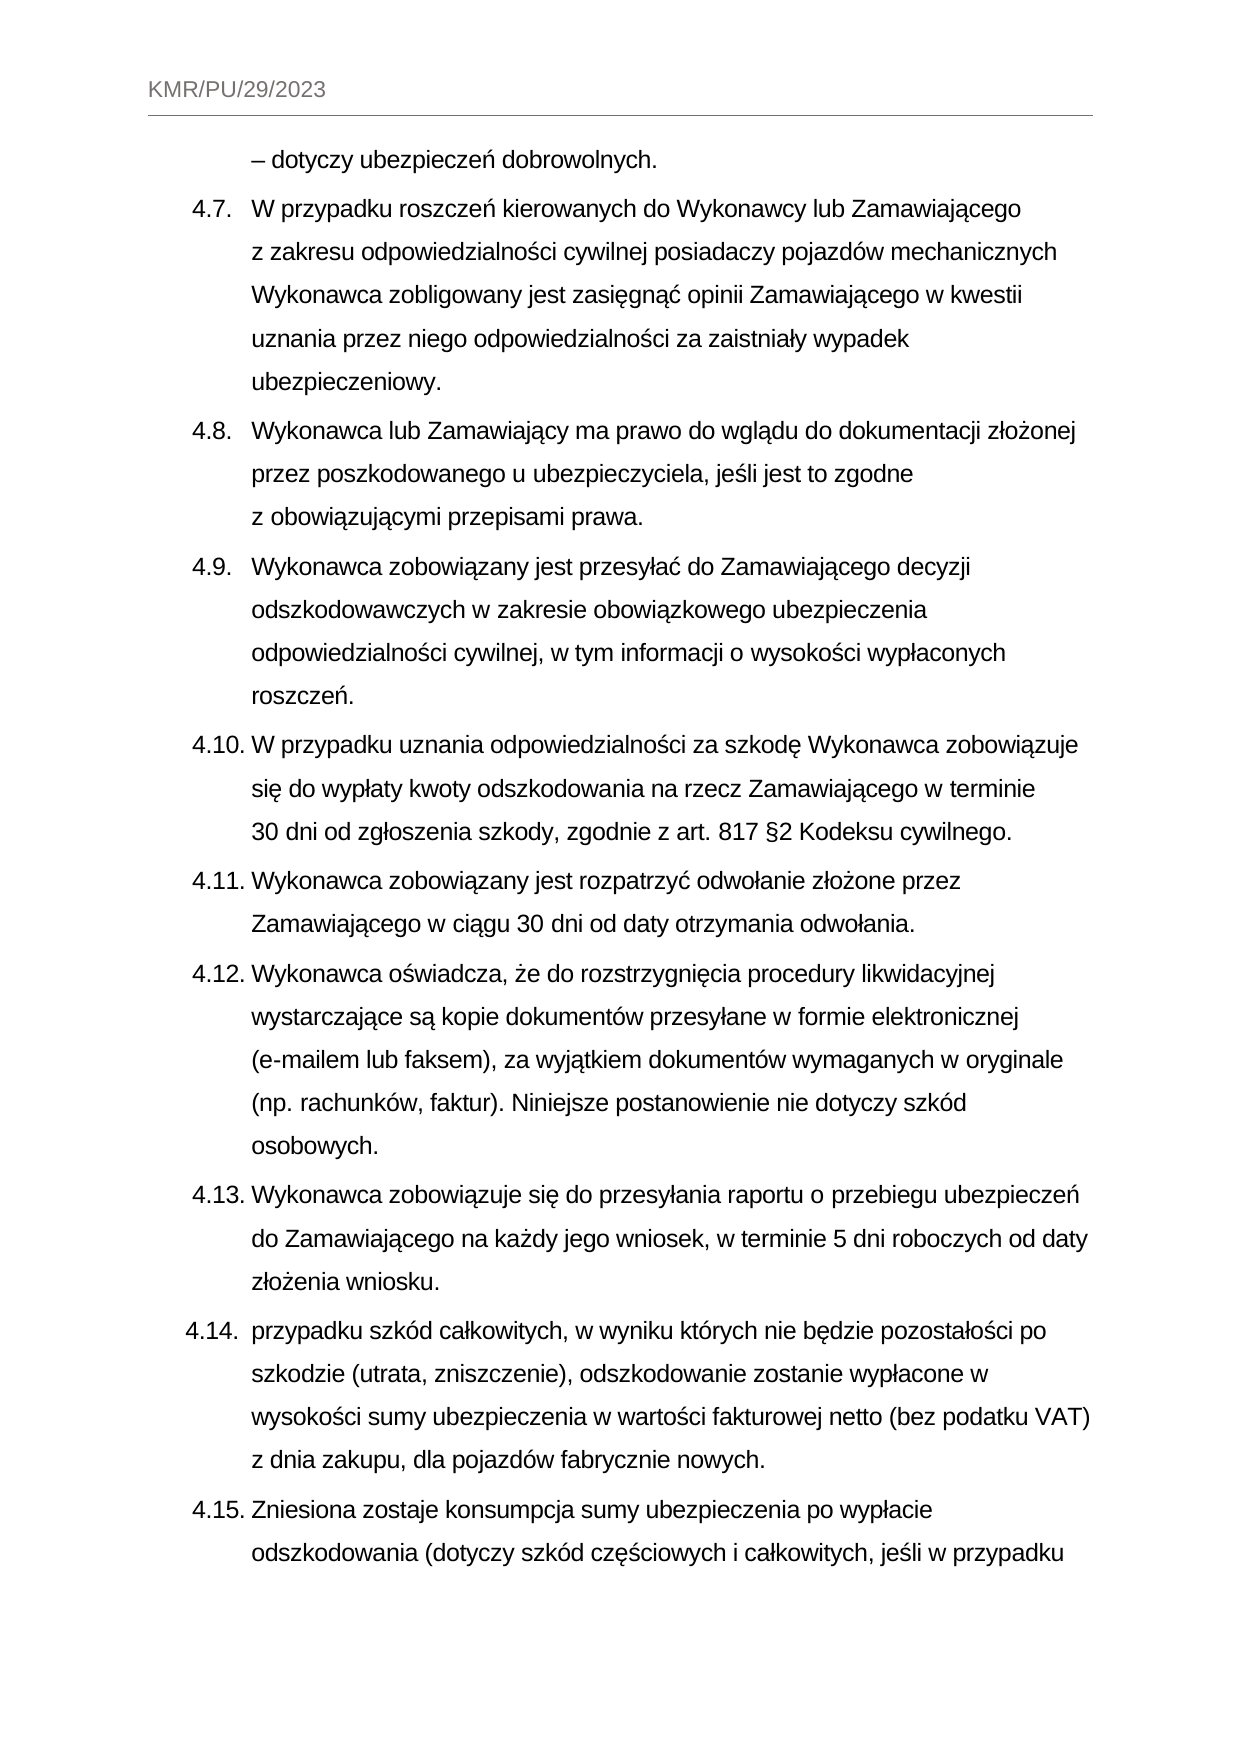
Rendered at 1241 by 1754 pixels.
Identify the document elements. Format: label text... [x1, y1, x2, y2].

list przypadku szkód całkowitych, w wyniku których nie będzie pozostałości po szkodzie (utrata, zniszczenie), odszkodowanie zostanie wypłacone w wysokości sumy ubezpieczenia w wartości fakturowej netto (bez podatku VAT) z dnia zakupu, dla pojazdów fabrycznie nowych. [185, 1316, 1093, 1474]
list Wykonawca zobowiązuje się do przesyłania raportu o przebiegu ubezpieczeń do Zamawiającego na każdy jego wniosek, w terminie 5 dni roboczych od daty złożenia wniosku. [192, 1180, 1093, 1295]
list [192, 145, 1093, 173]
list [192, 1495, 1093, 1567]
list Wykonawca lub Zamawiający ma prawo do wglądu do dokumentacji złożonej przez poszkodowanego u ubezpieczyciela, jeśli jest to zgodne z obowiązującymi przepisami prawa. [192, 416, 1093, 531]
list Wykonawca zobowiązany jest przesyłać do Zamawiającego decyzji odszkodowawczych w zakresie obowiązkowego ubezpieczenia odpowiedzialności cywilnej, w tym informacji o wysokości wypłaconych roszczeń. [192, 552, 1093, 710]
list W przypadku roszczeń kierowanych do Wykonawcy lub Zamawiającego z zakresu odpowiedzialności cywilnej posiadaczy pojazdów mechanicznych Wykonawca zobligowany jest zasięgnąć opinii Zamawiającego w kwestii uznania przez niego odpowiedzialności za zaistniały wypadek ubezpieczeniowy. [192, 194, 1093, 395]
list W przypadku uznania odpowiedzialności za szkodę Wykonawca zobowiązuje się do wypłaty kwoty odszkodowania na rzecz Zamawiającego w terminie 30 dni od zgłoszenia szkody, zgodnie z art. 817 §2 Kodeksu cywilnego. [192, 730, 1093, 845]
list Wykonawca zobowiązany jest rozpatrzyć odwołanie złożone przez Zamawiającego w ciągu 30 dni od daty otrzymania odwołania. [192, 866, 1093, 938]
list Wykonawca oświadcza, że do rozstrzygnięcia procedury likwidacyjnej wystarczające są kopie dokumentów przesyłane w formie elektronicznej (e-mailem lub faksem), za wyjątkiem dokumentów wymaganych w oryginale (np. rachunków, faktur). Niniejsze postanowienie nie dotyczy szkód osobowych. [192, 958, 1093, 1160]
